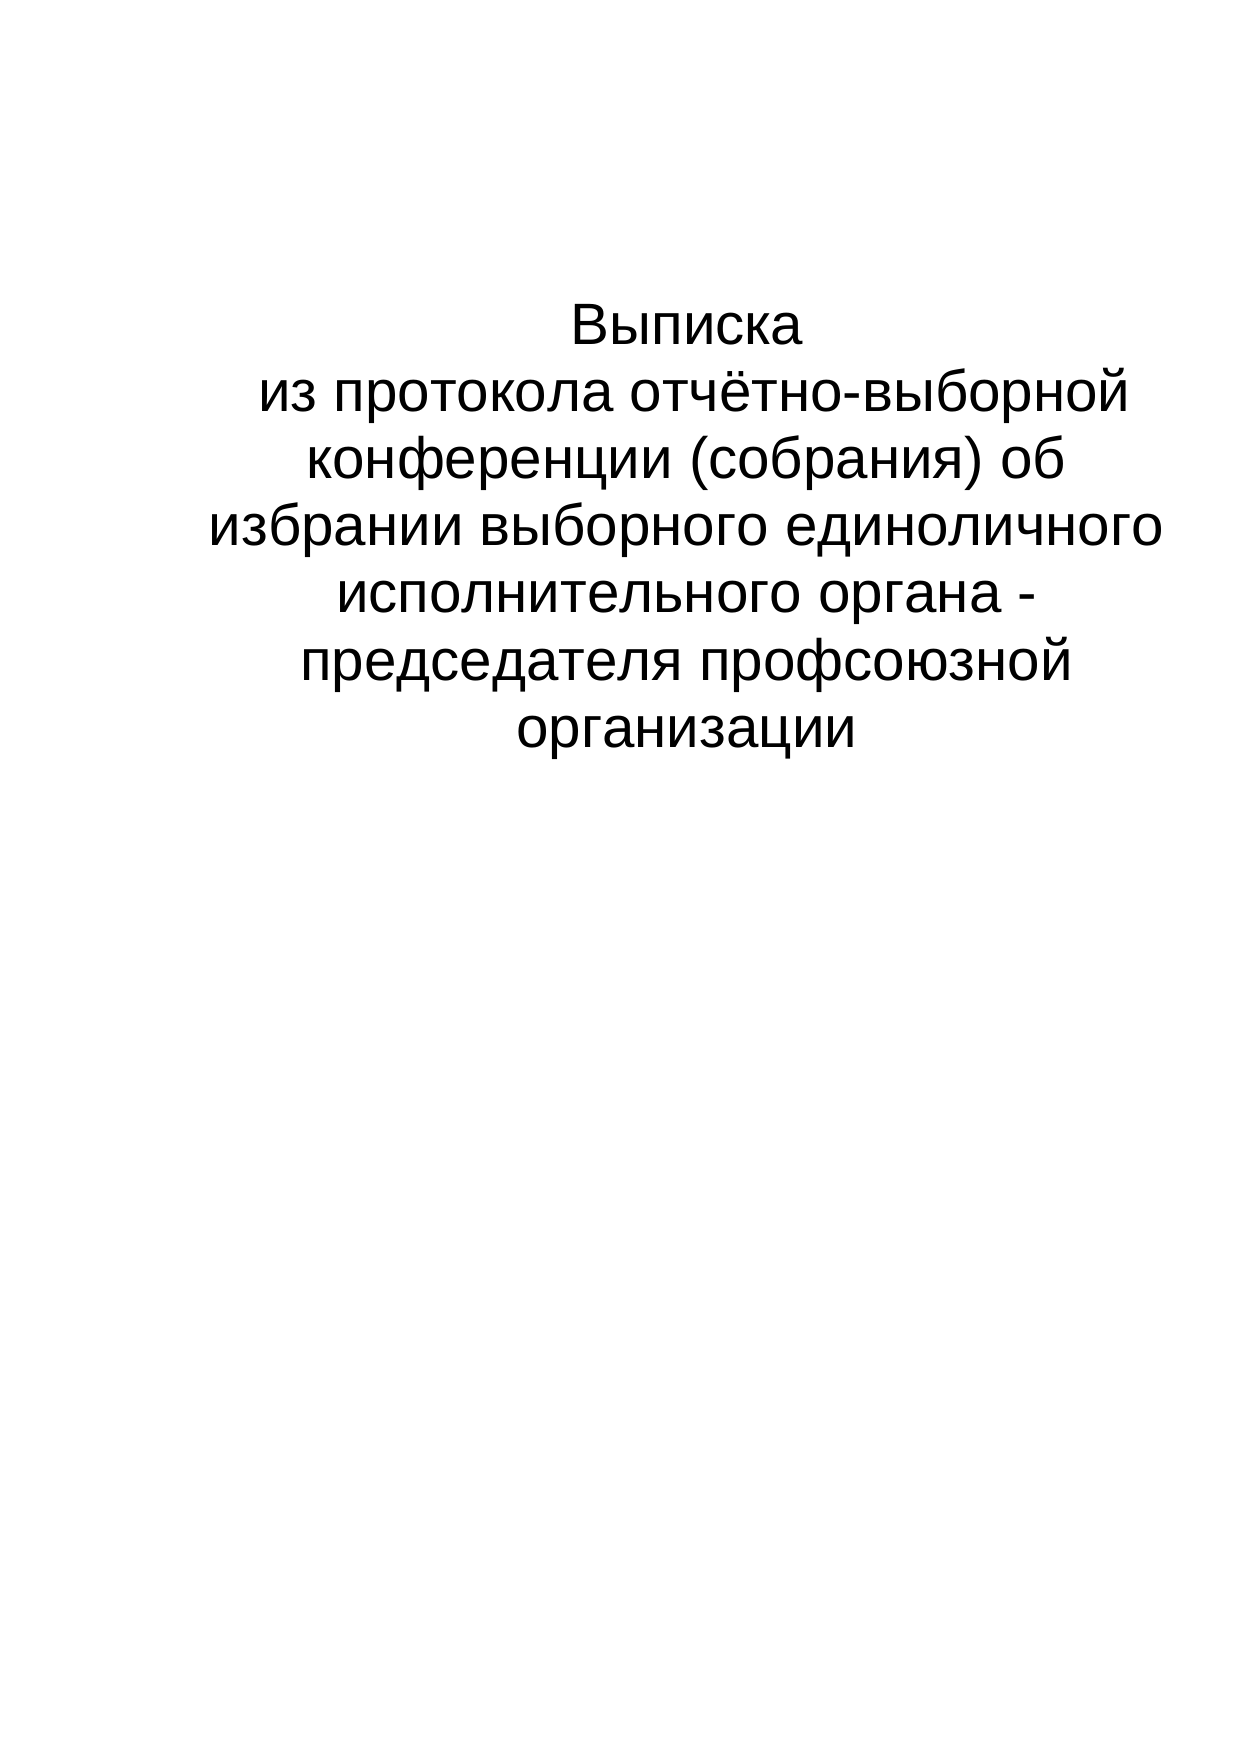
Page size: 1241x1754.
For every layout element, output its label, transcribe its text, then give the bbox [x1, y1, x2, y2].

text из протокола отчётно-выборной конференции (собрания) об избрании выборного единоличного исполнительного органа - председателя профсоюзной организации [192, 357, 1181, 759]
text Выписка [192, 290, 1181, 357]
